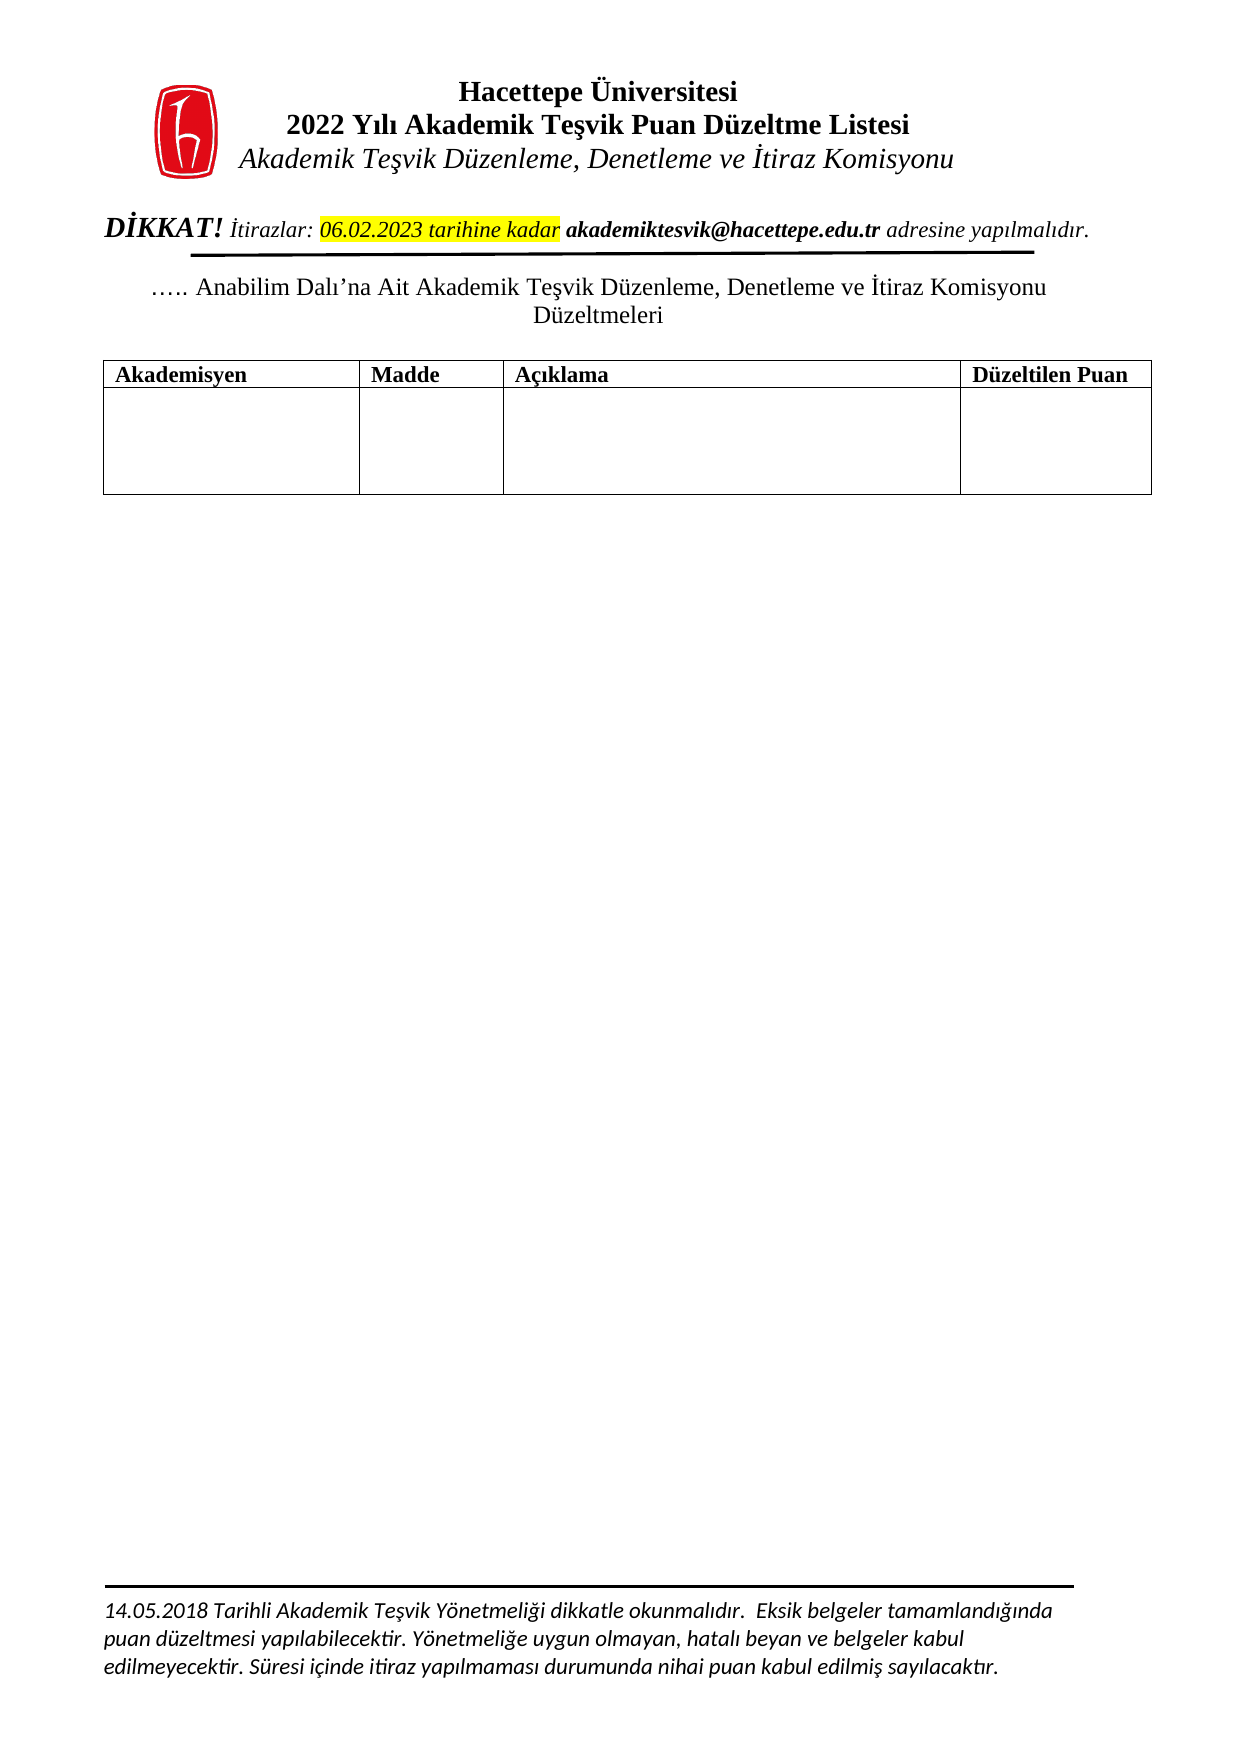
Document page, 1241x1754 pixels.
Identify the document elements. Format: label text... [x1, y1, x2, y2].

table_header Madde [360, 361, 503, 387]
table_header Düzeltilen Puan [961, 361, 1151, 387]
table_cell [360, 388, 503, 493]
table_cell [104, 388, 359, 493]
text ….. Anabilim Dalı’na Ait Akademik Teşvik Düzenleme, Denetleme ve İtiraz Komisyonu Düzeltmeleri [103, 272, 1093, 329]
table_header Akademisyen [104, 361, 359, 387]
table_header Açıklama [504, 361, 960, 387]
picture [154, 85, 218, 179]
table_cell [961, 388, 1151, 493]
table_cell [504, 388, 960, 493]
